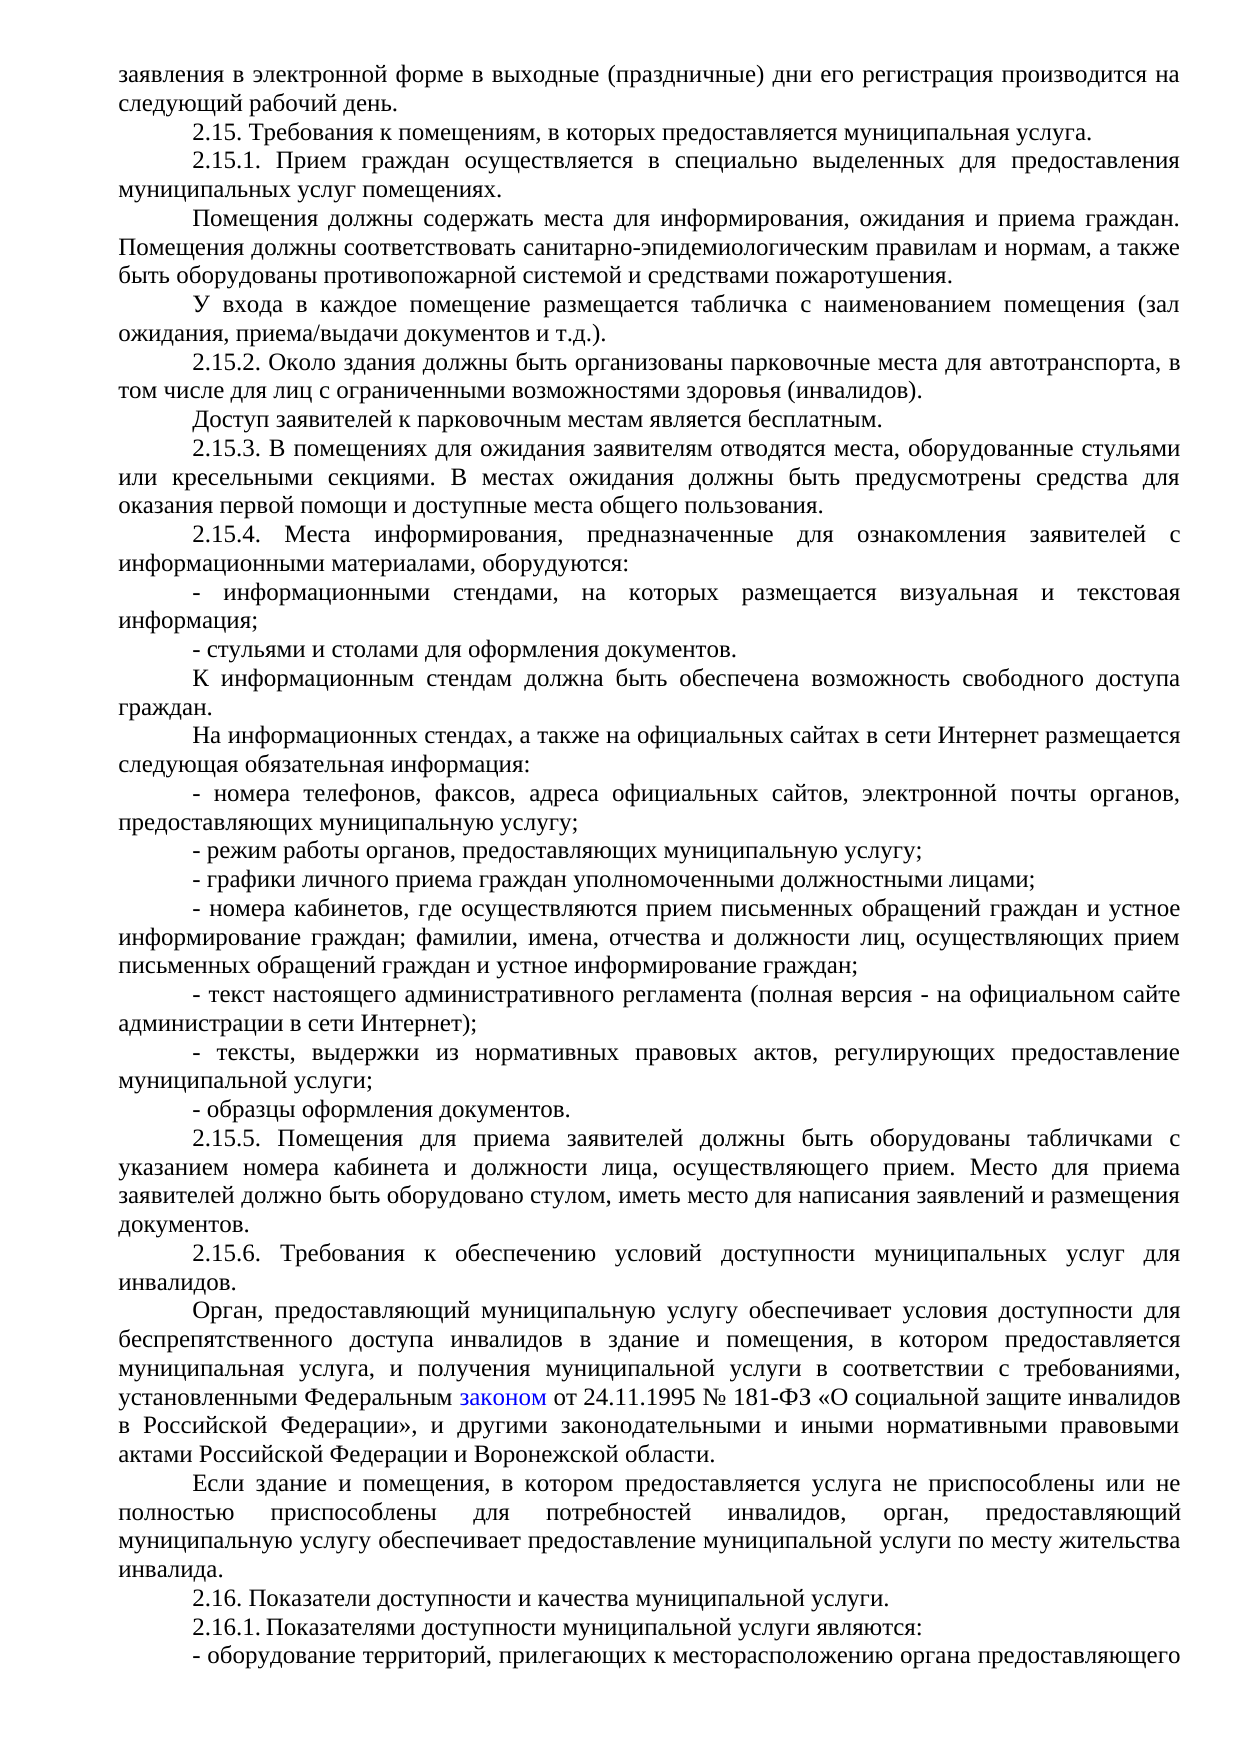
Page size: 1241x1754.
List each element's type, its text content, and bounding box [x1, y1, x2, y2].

text - образцы оформления документов. [118, 1094, 1181, 1123]
text - номера кабинетов, где осуществляются прием письменных обращений граждан и устное информирование граждан; фамилии, имена, отчества и должности лиц, осуществляющих прием письменных обращений граждан и устное информирование граждан; [118, 893, 1181, 979]
text 2.15.6. Требования к обеспечению условий доступности муниципальных услуг для инвалидов. [118, 1238, 1181, 1295]
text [118, 59, 1181, 117]
text 2.16. Показатели доступности и качества муниципальной услуги. [118, 1583, 1181, 1612]
text Орган, предоставляющий муниципальную услугу обеспечивает условия доступности для беспрепятственного доступа инвалидов в здание и помещения, в котором предоставляется муниципальная услуга, и получения муниципальной услуги в соответствии с требованиями, установленными Федеральным законом от 24.11.1995 № 181-ФЗ «О социальной защите инвалидов в Российской Федерации», и другими законодательными и иными нормативными правовыми актами Российской Федерации и Воронежской области. [118, 1295, 1181, 1468]
text Доступ заявителей к парковочным местам является бесплатным. [118, 404, 1181, 433]
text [118, 1640, 1181, 1669]
text - режим работы органов, предоставляющих муниципальную услугу; [118, 835, 1181, 864]
text 2.15.5. Помещения для приема заявителей должны быть оборудованы табличками с указанием номера кабинета и должности лица, осуществляющего прием. Место для приема заявителей должно быть оборудовано стулом, иметь место для написания заявлений и размещения документов. [118, 1123, 1181, 1238]
text - стульями и столами для оформления документов. [118, 634, 1181, 663]
text К информационным стендам должна быть обеспечена возможность свободного доступа граждан. [118, 663, 1181, 720]
text 2.15. Требования к помещениям, в которых предоставляется муниципальная услуга. [118, 117, 1181, 145]
text На информационных стендах, а также на официальных сайтах в сети Интернет размещается следующая обязательная информация: [118, 720, 1181, 778]
text 2.15.4. Места информирования, предназначенные для ознакомления заявителей с информационными материалами, оборудуются: [118, 519, 1181, 577]
text 2.15.1. Прием граждан осуществляется в специально выделенных для предоставления муниципальных услуг помещениях. [118, 145, 1181, 203]
text - информационными стендами, на которых размещается визуальная и текстовая информация; [118, 577, 1181, 634]
text 2.15.3. В помещениях для ожидания заявителям отводятся места, оборудованные стульями или кресельными секциями. В местах ожидания должны быть предусмотрены средства для оказания первой помощи и доступные места общего пользования. [118, 433, 1181, 519]
text - графики личного приема граждан уполномоченными должностными лицами; [118, 864, 1181, 893]
text У входа в каждое помещение размещается табличка с наименованием помещения (зал ожидания, приема/выдачи документов и т.д.). [118, 289, 1181, 347]
text - текст настоящего административного регламента (полная версия - на официальном сайте администрации в сети Интернет); [118, 979, 1181, 1037]
text - номера телефонов, факсов, адреса официальных сайтов, электронной почты органов, предоставляющих муниципальную услугу; [118, 778, 1181, 835]
text 2.15.2. Около здания должны быть организованы парковочные места для автотранспорта, в том числе для лиц с ограниченными возможностями здоровья (инвалидов). [118, 347, 1181, 404]
text Если здание и помещения, в котором предоставляется услуга не приспособлены или не полностью приспособлены для потребностей инвалидов, орган, предоставляющий муниципальную услугу обеспечивает предоставление муниципальной услуги по месту жительства инвалида. [118, 1468, 1181, 1583]
text Помещения должны содержать места для информирования, ожидания и приема граждан. Помещения должны соответствовать санитарно-эпидемиологическим правилам и нормам, а также быть оборудованы противопожарной системой и средствами пожаротушения. [118, 203, 1181, 289]
text - тексты, выдержки из нормативных правовых актов, регулирующих предоставление муниципальной услуги; [118, 1037, 1181, 1094]
text 2.16.1. Показателями доступности муниципальной услуги являются: [118, 1612, 1181, 1640]
